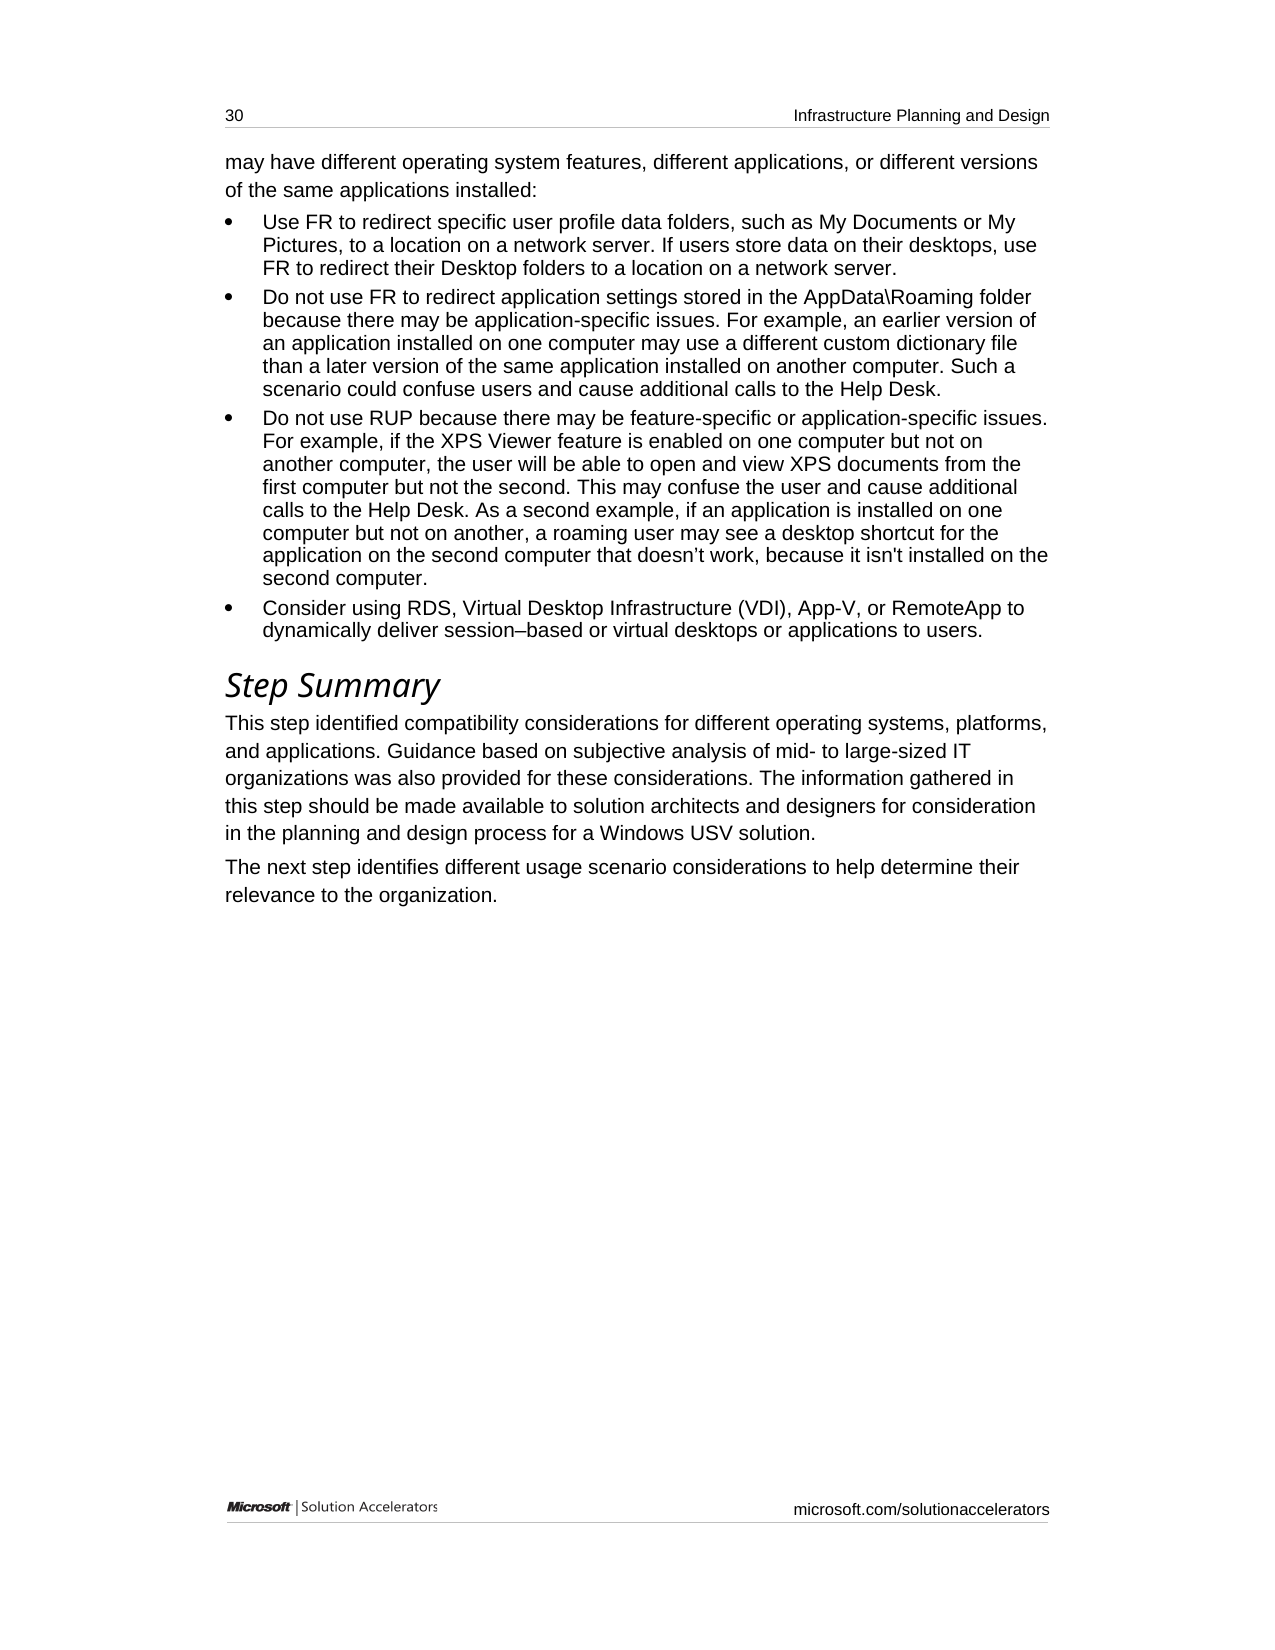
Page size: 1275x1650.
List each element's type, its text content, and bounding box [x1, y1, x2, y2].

list Do not use FR to redirect application settings stored in the AppData\Roaming folder because there may be application-specific issues. For example, an earlier version of an application installed on one computer may use a different custom dictionary file than a later version of the same application installed on another computer. Such a scenario could confuse users and cause additional calls to the Help Desk. [225, 286, 1050, 401]
list Use FR to redirect specific user profile data folders, such as My Documents or My Pictures, to a location on a network server. If users store data on their desktops, use FR to redirect their Desktop folders to a location on a network server. [225, 211, 1050, 280]
picture [227, 1500, 438, 1516]
list Consider using RDS, Virtual Desktop Infrastructure (VDI), App-V, or RemoteApp to dynamically deliver session–based or virtual desktops or applications to users. [225, 597, 1050, 642]
subtitle Step Summary [225, 667, 1050, 705]
text The next step identifies different usage scenario considerations to help determine their relevance to the organization. [225, 855, 1050, 906]
list Do not use RUP because there may be feature-specific or application-specific issues. For example, if the XPS Viewer feature is enabled on one computer but not on another computer, the user will be able to open and view XPS documents from the first computer but not the second. This may confuse the user and cause additional calls to the Help Desk. As a second example, if an application is installed on one computer but not on another, a roaming user may see a desktop shortcut for the application on the second computer that doesn’t work, because it isn't installed on the second computer. [225, 407, 1050, 590]
text This step identified compatibility considerations for different operating systems, platforms, and applications. Guidance based on subjective analysis of mid- to large-sized IT organizations was also provided for these considerations. The information gathered in this step should be made available to solution architects and designers for consideration in the planning and design process for a Windows USV solution. [225, 711, 1050, 845]
